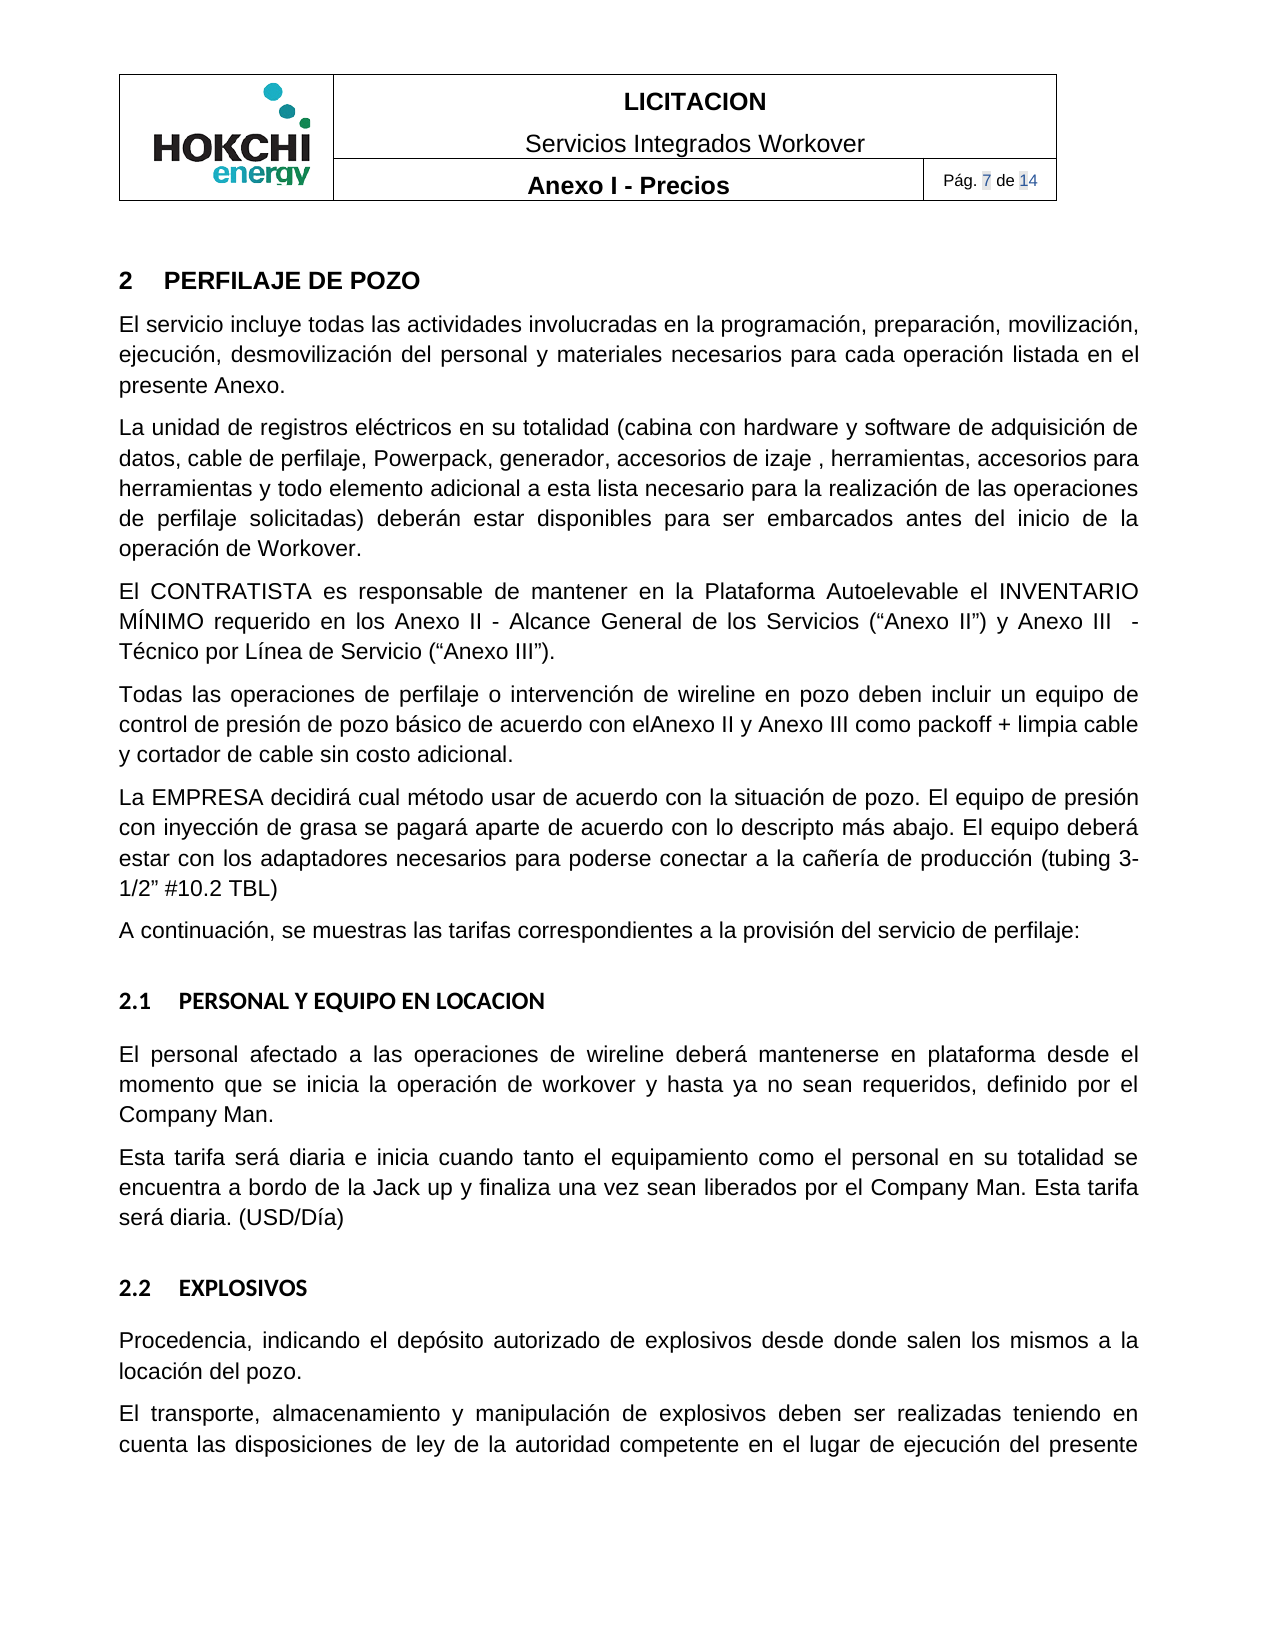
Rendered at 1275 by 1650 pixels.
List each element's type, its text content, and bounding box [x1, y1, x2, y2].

picture [153, 82, 311, 186]
text El servicio incluye todas las actividades involucradas en la programación, preparación, movilización, ejecución, desmovilización del personal y materiales necesarios para cada operación listada en el presente Anexo. [119, 311, 1140, 398]
text La EMPRESA decidirá cual método usar de acuerdo con la situación de pozo. El equipo de presión con inyección de grasa se pagará aparte de acuerdo con lo descripto más abajo. El equipo deberá estar con los adaptadores necesarios para poderse conectar a la cañería de producción (tubing 3-1/2” #10.2 TBL) [119, 784, 1140, 901]
text La unidad de registros eléctricos en su totalidad (cabina con hardware y software de adquisición de datos, cable de perfilaje, Powerpack, generador, accesorios de izaje , herramientas, accesorios para herramientas y todo elemento adicional a esta lista necesario para la realización de las operaciones de perfilaje solicitadas) deberán estar disponibles para ser embarcados antes del inicio de la operación de Workover. [119, 414, 1140, 561]
subtitle Explosivos [119, 1272, 1140, 1302]
subtitle Perfilaje de pozo [119, 266, 1140, 294]
text Esta tarifa será diaria e inicia cuando tanto el equipamiento como el personal en su totalidad se encuentra a bordo de la Jack up y finaliza una vez sean liberados por el Company Man. Esta tarifa será diaria. (USD/Día) [119, 1144, 1140, 1231]
text A continuación, se muestras las tarifas correspondientes a la provisión del servicio de perfilaje: [119, 917, 1140, 944]
text El personal afectado a las operaciones de wireline deberá mantenerse en plataforma desde el momento que se inicia la operación de workover y hasta ya no sean requeridos, definido por el Company Man. [119, 1041, 1140, 1127]
subtitle Personal y equipo en locacion [119, 985, 1140, 1016]
text Procedencia, indicando el depósito autorizado de explosivos desde donde salen los mismos a la locación del pozo. [119, 1327, 1140, 1384]
text El CONTRATISTA es responsable de mantener en la Plataforma Autoelevable el INVENTARIO MÍNIMO requerido en los Anexo II - Alcance General de los Servicios (“Anexo II”) y Anexo III - Técnico por Línea de Servicio (“Anexo III”). [119, 578, 1140, 664]
text Todas las operaciones de perfilaje o intervención de wireline en pozo deben incluir un equipo de control de presión de pozo básico de acuerdo con elAnexo II y Anexo III como packoff + limpia cable y cortador de cable sin costo adicional. [119, 681, 1140, 768]
